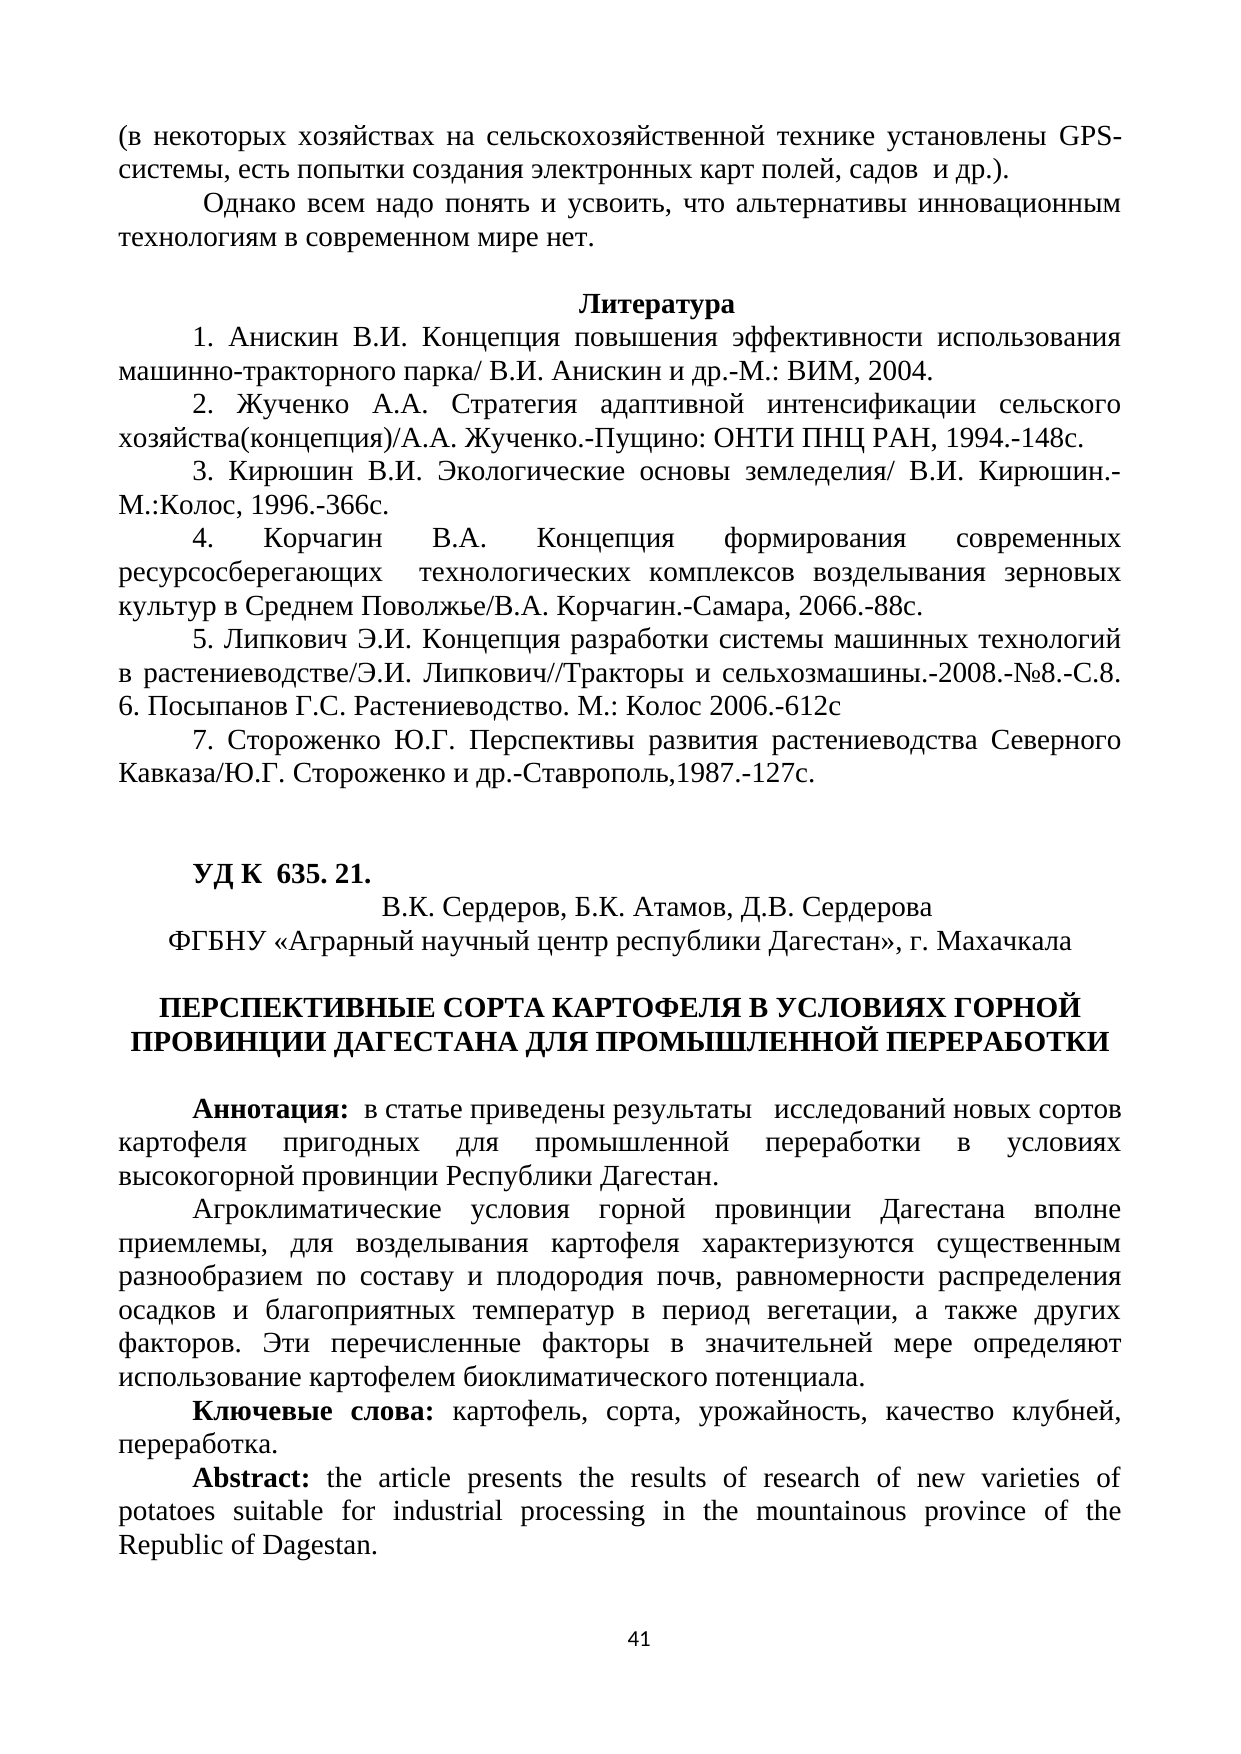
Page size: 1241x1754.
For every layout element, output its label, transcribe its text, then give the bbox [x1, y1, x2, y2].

text Литература [118, 286, 1122, 319]
text ПЕРСПЕКТИВНЫЕ СОРТА КАРТОФЕЛЯ В УСЛОВИЯХ ГОРНОЙ ПРОВИНЦИИ ДАГЕСТАНА ДЛЯ ПРОМЫШЛЕННОЙ ПЕРЕРАБОТКИ [118, 990, 1122, 1057]
text 1. Анискин В.И. Концепция повышения эффективности использования машинно-тракторного парка/ В.И. Анискин и др.-М.: ВИМ, 2004. [118, 319, 1122, 386]
text ФГБНУ «Аграрный научный центр республики Дагестан», г. Махачкала [118, 923, 1122, 957]
text Агроклиматические условия горной провинции Дагестана вполне приемлемы, для возделывания картофеля характеризуются существенным разнообразием по составу и плодородия почв, равномерности распределения осадков и благоприятных температур в период вегетации, а также других факторов. Эти перечисленные факторы в значительней мере определяют использование картофелем биоклиматического потенциала. [118, 1191, 1122, 1393]
text 3. Кирюшин В.И. Экологические основы земледелия/ В.И. Кирюшин.- М.:Колос, 1996.-366с. [118, 453, 1122, 521]
text Abstract: the article presents the results of research of new varieties of potatoes suitable for industrial processing in the mountainous province of the Republic of Dagestan. [118, 1460, 1122, 1560]
text 2. Жученко А.А. Стратегия адаптивной интенсификации сельского хозяйства(концепция)/А.А. Жученко.-Пущино: ОНТИ ПНЦ РАН, 1994.-148с. [118, 386, 1122, 453]
text 5. Липкович Э.И. Концепция разработки системы машинных технологий в растениеводстве/Э.И. Липкович//Тракторы и сельхозмашины.-2008.-№8.-С.8. 6. Посыпанов Г.С. Растениеводство. М.: Колос 2006.-612с [118, 621, 1122, 722]
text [118, 118, 1122, 185]
text Ключевые слова: картофель, сорта, урожайность, качество клубней, переработка. [118, 1393, 1122, 1460]
text 7. Стороженко Ю.Г. Перспективы развития растениеводства Северного Кавказа/Ю.Г. Стороженко и др.-Ставрополь,1987.-127с. [118, 722, 1122, 789]
text Аннотация: в статье приведены результаты исследований новых сортов картофеля пригодных для промышленной переработки в условиях высокогорной провинции Республики Дагестан. [118, 1091, 1122, 1191]
text Однако всем надо понять и усвоить, что альтернативы инновационным технологиям в современном мире нет. [118, 185, 1122, 252]
text В.К. Сердеров, Б.К. Атамов, Д.В. Сердерова [118, 889, 1122, 923]
text 4. Корчагин В.А. Концепция формирования современных ресурсосберегающих технологических комплексов возделывания зерновых культур в Среднем Поволжье/В.А. Корчагин.-Самара, 2066.-88с. [118, 521, 1122, 621]
text УД К 635. 21. [118, 856, 1122, 889]
